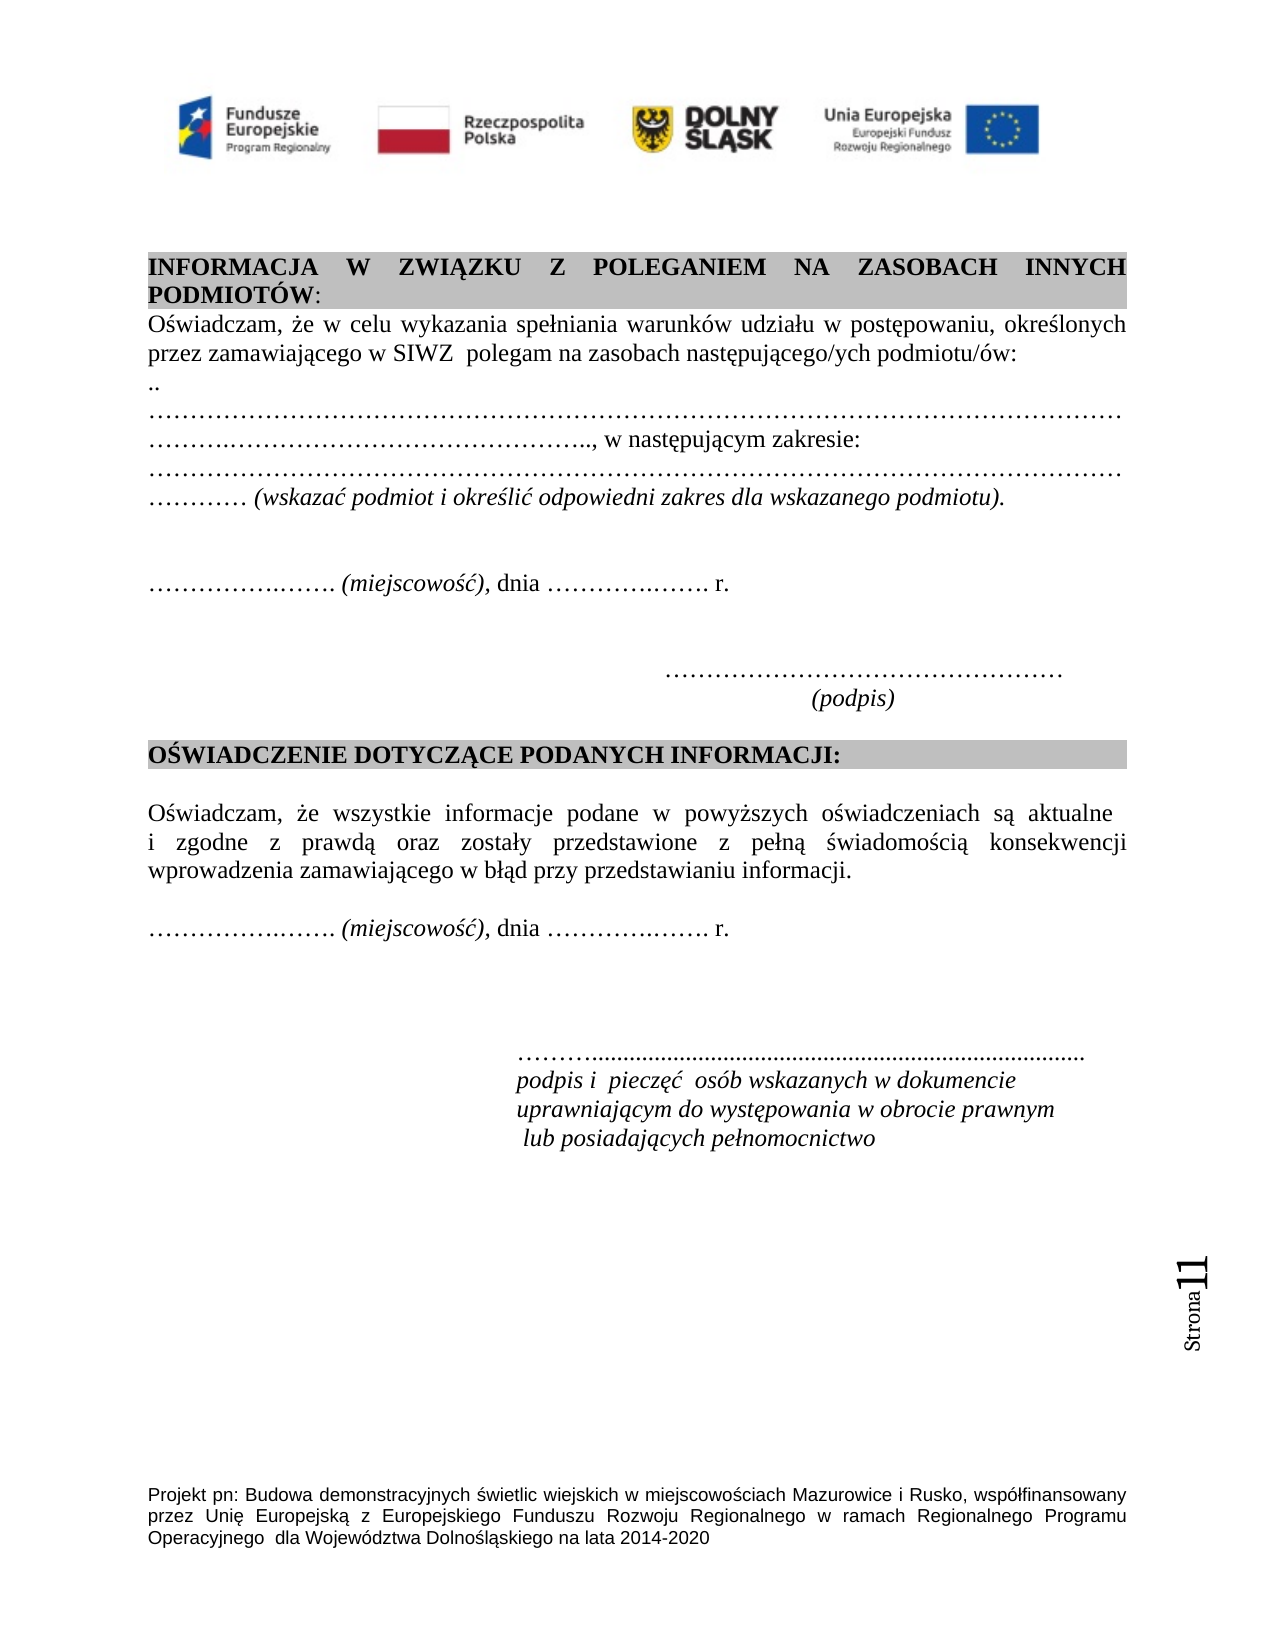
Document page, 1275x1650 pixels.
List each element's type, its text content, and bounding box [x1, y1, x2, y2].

picture [164, 73, 1111, 194]
text …………….……. (miejscowość), dnia ………….……. r. [148, 568, 1127, 597]
text ………………………………………………………………………………………………………………… (wskazać podmiot i określić odpowiedni zakres dla wskazanego podmiotu). [148, 453, 1127, 510]
text …………….……. (miejscowość), dnia ………….……. r. [148, 913, 1127, 942]
text ..……………………………………………………………………………………………………………….…………………………………….., w następującym zakresie: [148, 367, 1127, 453]
text ………………………………………… [148, 654, 1127, 683]
text INFORMACJA W ZWIĄZKU Z POLEGANIEM NA ZASOBACH INNYCH PODMIOTÓW: [148, 252, 1127, 309]
text podpis i pieczęć osób wskazanych w dokumencie [516, 1065, 1127, 1094]
text Oświadczam, że wszystkie informacje podane w powyższych oświadczeniach są aktualne i zgodne z prawdą oraz zostały przedstawione z pełną świadomością konsekwencji wprowadzenia zamawiającego w błąd przy przedstawianiu informacji. [148, 798, 1127, 884]
text (podpis) [738, 683, 1127, 712]
text OŚWIADCZENIE DOTYCZĄCE PODANYCH INFORMACJI: [148, 740, 1127, 769]
text uprawniającym do występowania w obrocie prawnym [516, 1094, 1127, 1123]
text lub posiadających pełnomocnictwo [516, 1123, 1127, 1152]
text ………............................................................................... [516, 1028, 1127, 1065]
text Oświadczam, że w celu wykazania spełniania warunków udziału w postępowaniu, określonych przez zamawiającego w SIWZ polegam na zasobach następującego/ych podmiotu/ów: [148, 309, 1127, 367]
